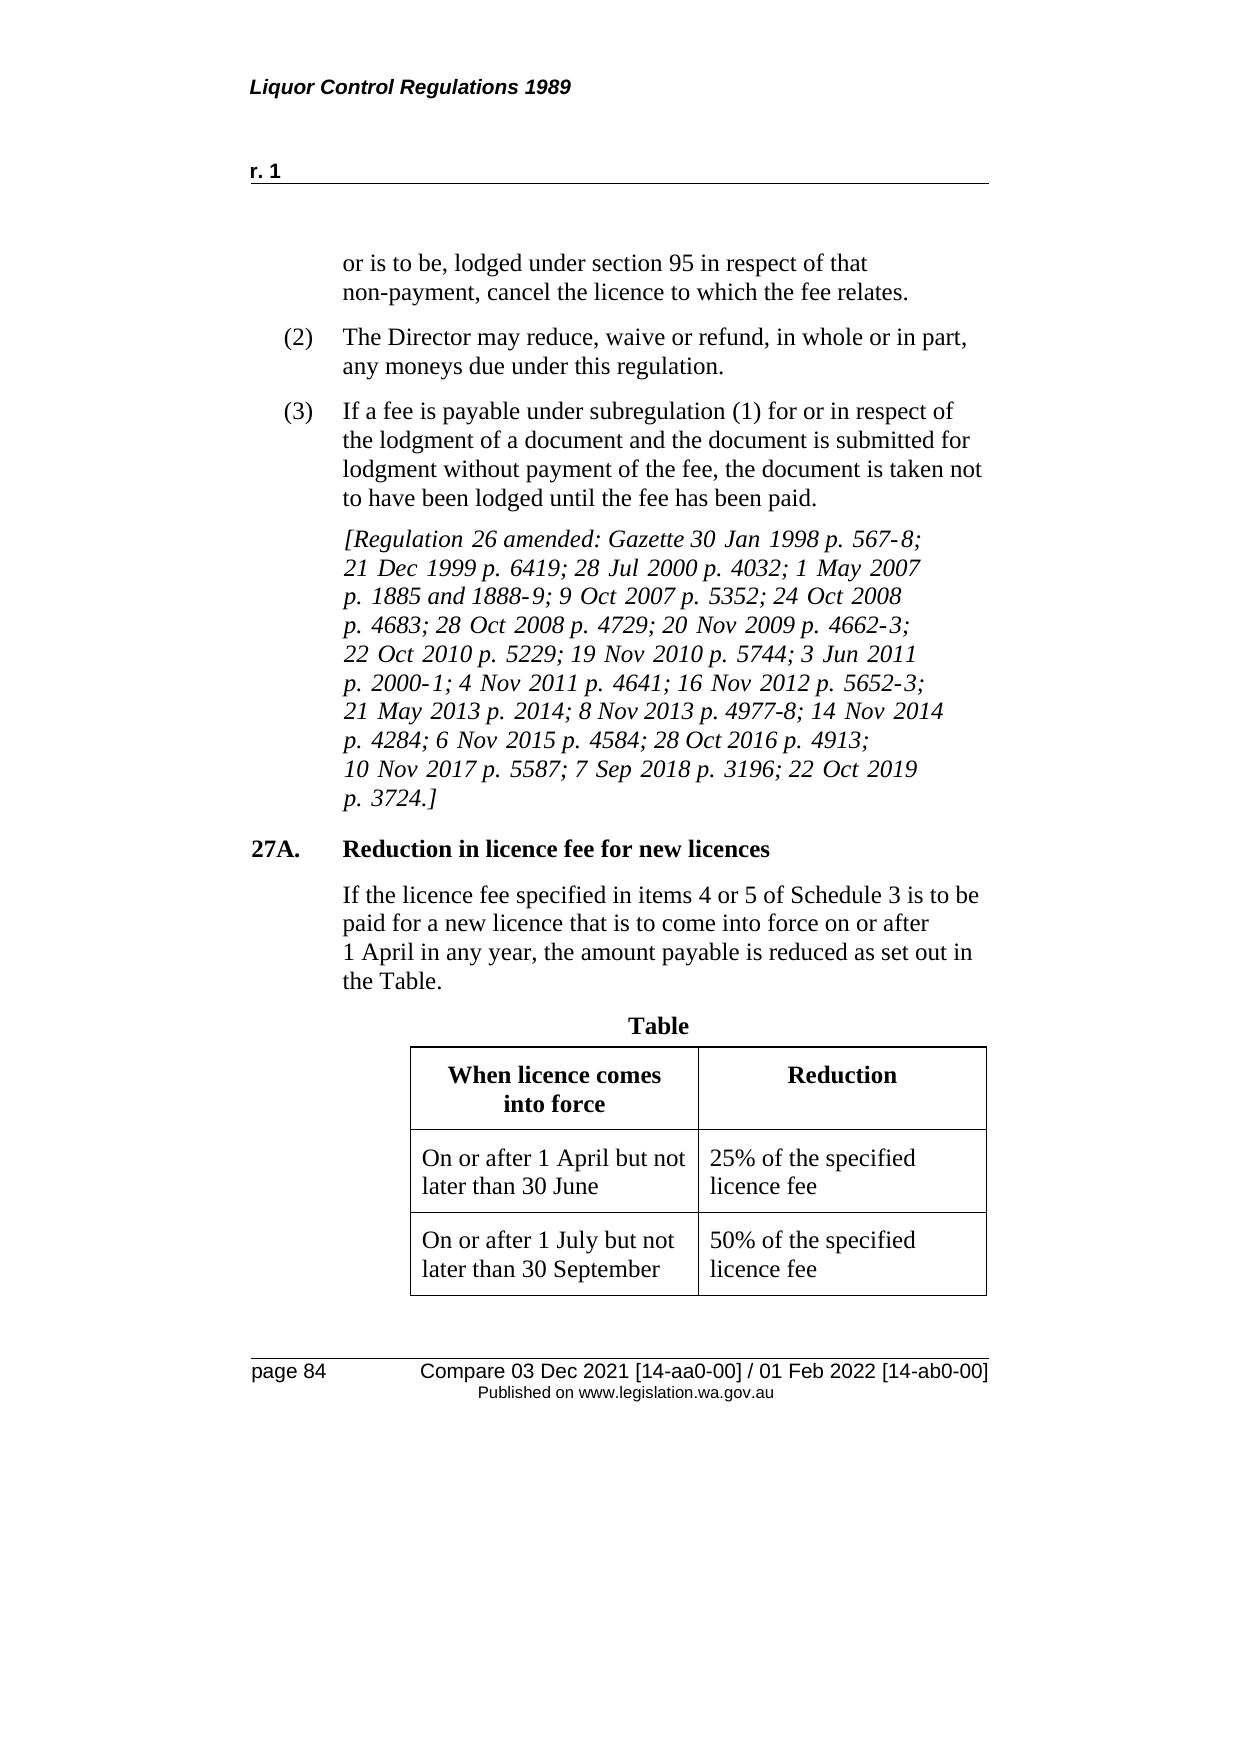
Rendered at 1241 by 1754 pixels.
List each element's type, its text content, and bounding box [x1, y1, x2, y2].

text (2) The Director may reduce, waive or refund, in whole or in part, any moneys due under this regulation. [251, 322, 989, 380]
text (3) If a fee is payable under subregulation (1) for or in respect of the lodgment of a document and the document is submitted for lodgment without payment of the fee, the document is taken not to have been lodged until the fee has been paid. [251, 396, 989, 511]
table_cell 25% of the specified licence fee [699, 1130, 986, 1212]
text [251, 248, 989, 306]
subtitle 27A. Reduction in licence fee for new licences [251, 834, 989, 863]
table_header When licence comes into force [411, 1048, 698, 1129]
table_cell On or after 1 July but not later than 30 September [411, 1213, 698, 1295]
table_cell 50% of the specified licence fee [699, 1213, 986, 1295]
text [Regulation 26 amended: Gazette 30 Jan 1998 p. 567-8; 21 Dec 1999 p. 6419; 28 Jul 2000 p. 4032; 1 May 2007 p. 1885 and 1888-9; 9 Oct 2007 p. 5352; 24 Oct 2008 p. 4683; 28 Oct 2008 p. 4729; 20 Nov 2009 p. 4662-3; 22 Oct 2010 p. 5229; 19 Nov 2010 p. 5744; 3 Jun 2011 p. 2000-1; 4 Nov 2011 p. 4641; 16 Nov 2012 p. 5652-3; 21 May 2013 p. 2014; 8 Nov 2013 p. 4977-8; 14 Nov 2014 p. 4284; 6 Nov 2015 p. 4584; 28 Oct 2016 p. 4913; 10 Nov 2017 p. 5587; 7 Sep 2018 p. 3196; 22 Oct 2019 p. 3724.] [251, 524, 989, 811]
text If the licence fee specified in items 4 or 5 of Schedule 3 is to be paid for a new licence that is to come into force on or after 1 April in any year, the amount payable is reduced as set out in the Table. [251, 880, 989, 995]
subtitle Table [342, 1011, 974, 1040]
table_header Reduction [699, 1048, 986, 1129]
table_cell On or after 1 April but not later than 30 June [411, 1130, 698, 1212]
